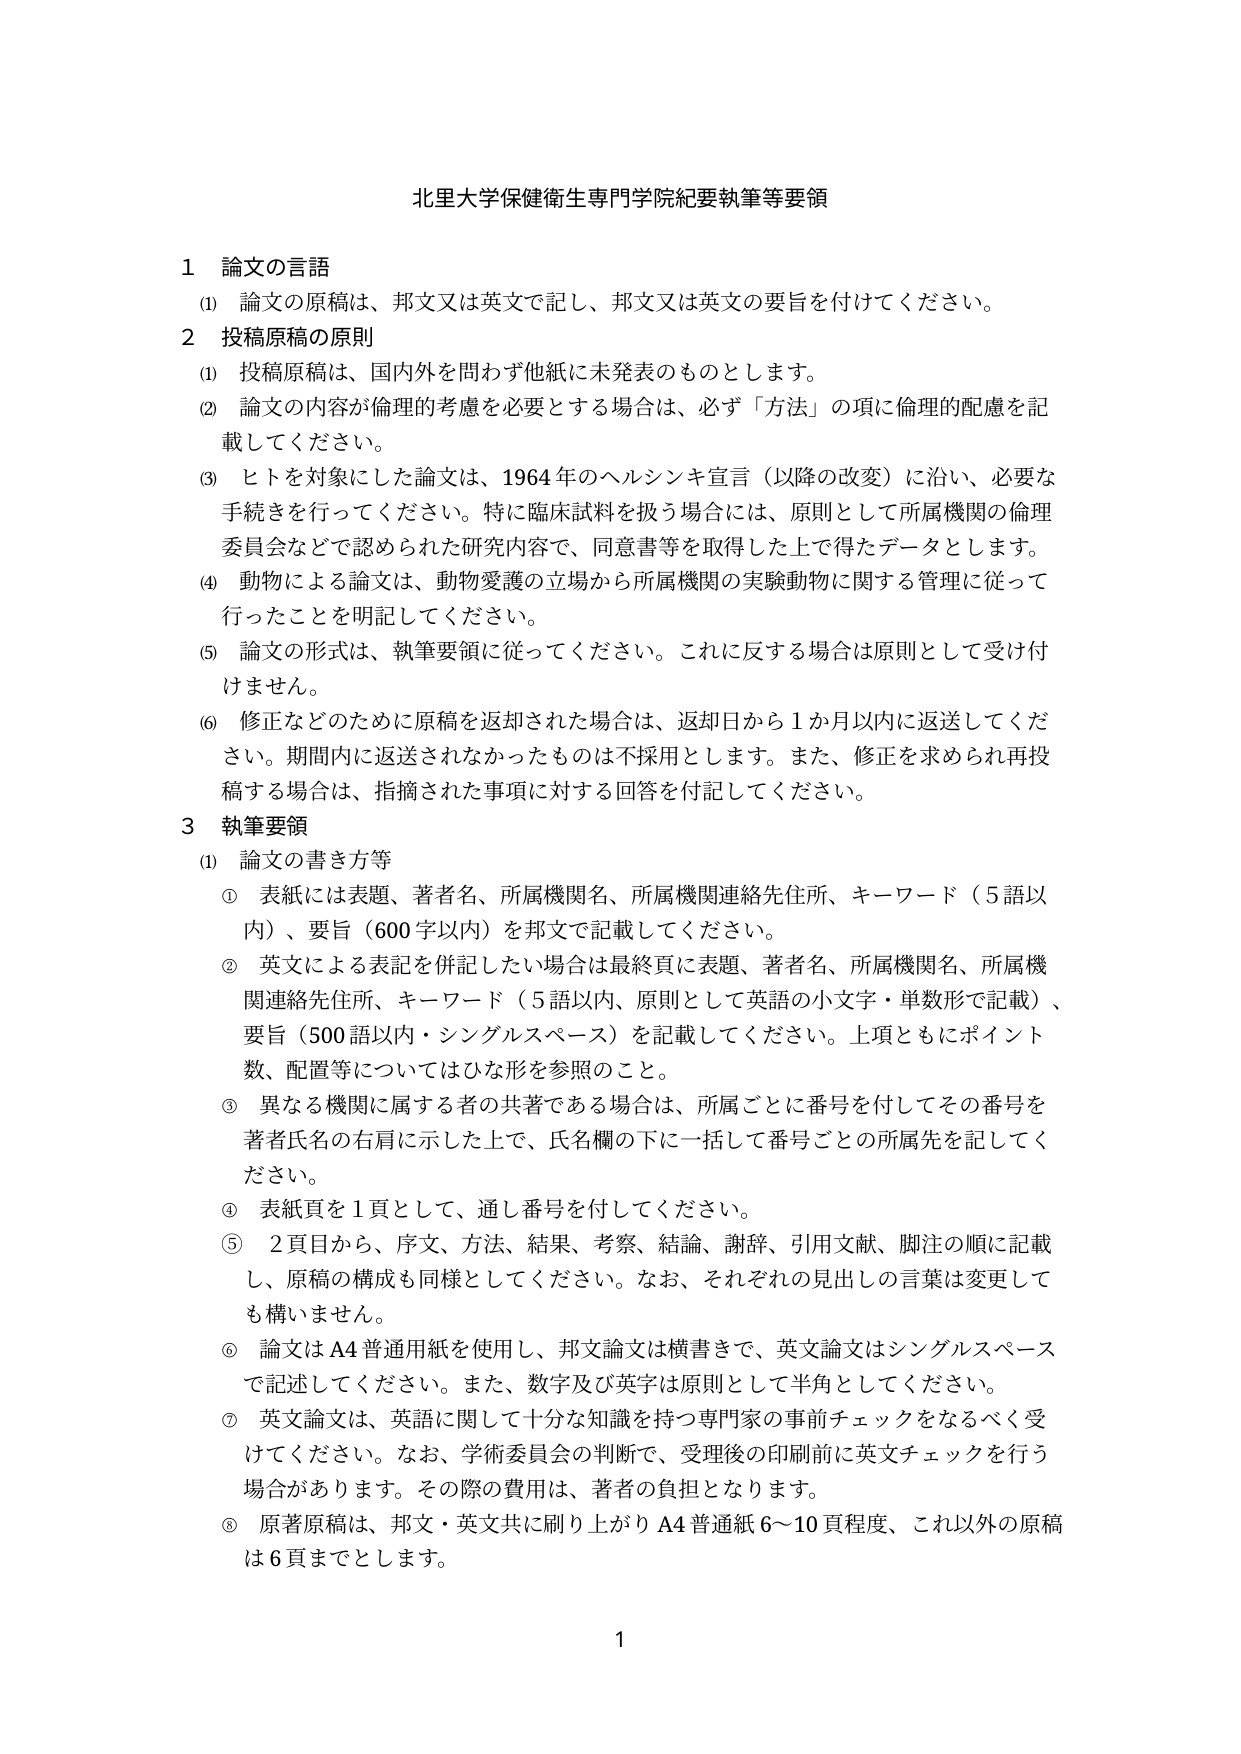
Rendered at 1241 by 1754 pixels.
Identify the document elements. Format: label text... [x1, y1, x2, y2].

text ⑷ 動物による論文は、動物愛護の立場から所属機関の実験動物に関する管理に従って行ったことを明記してください。 [199, 563, 1063, 633]
text ⑵ 論文の内容が倫理的考慮を必要とする場合は、必ず「方法」の項に倫理的配慮を記載してください。 [199, 388, 1063, 458]
text １ 論文の言語 [177, 249, 1063, 284]
text ② 英文による表記を併記したい場合は最終頁に表題、著者名、所属機関名、所属機関連絡先住所、キーワード（５語以内、原則として英語の小文字・単数形で記載）、要旨（500語以内・シングルスペース）を記載してください。上項ともにポイント数、配置等についてはひな形を参照のこと。 [221, 947, 1063, 1086]
text ⑸ 論文の形式は、執筆要領に従ってください。これに反する場合は原則として受け付けません。 [199, 633, 1063, 702]
text ３ 執筆要領 [177, 807, 1063, 842]
text ⑴ 論文の書き方等 [177, 842, 1063, 877]
text 北里大学保健衛生専門学院紀要執筆等要領 [177, 179, 1063, 214]
text ⑥ 論文はA4普通用紙を使用し、邦文論文は横書きで、英文論文はシングルスペースで記述してください。また、数字及び英字は原則として半角としてください。 [221, 1331, 1063, 1400]
text ⑶ ヒトを対象にした論文は、1964年のヘルシンキ宣言（以降の改変）に沿い、必要な手続きを行ってください。特に臨床試料を扱う場合には、原則として所属機関の倫理委員会などで認められた研究内容で、同意書等を取得した上で得たデータとします。 [199, 458, 1063, 563]
text ⑹ 修正などのために原稿を返却された場合は、返却日から１か月以内に返送してください。期間内に返送されなかったものは不採用とします。また、修正を求められ再投稿する場合は、指摘された事項に対する回答を付記してください。 [199, 702, 1063, 807]
text ⑴ 投稿原稿は、国内外を問わず他紙に未発表のものとします。 [177, 353, 1063, 388]
text ⑴ 論文の原稿は、邦文又は英文で記し、邦文又は英文の要旨を付けてください。 [199, 284, 1063, 319]
text ③ 異なる機関に属する者の共著である場合は、所属ごとに番号を付してその番号を著者氏名の右肩に示した上で、氏名欄の下に一括して番号ごとの所属先を記してください。 [221, 1086, 1063, 1191]
text ２ 投稿原稿の原則 [177, 319, 1063, 353]
text ⑦ 英文論文は、英語に関して十分な知識を持つ専門家の事前チェックをなるべく受けてください。なお、学術委員会の判断で、受理後の印刷前に英文チェックを行う場合があります。その際の費用は、著者の負担となります。 [221, 1400, 1063, 1505]
text ⑤ ２頁目から、序文、方法、結果、考察、結論、謝辞、引用文献、脚注の順に記載し、原稿の構成も同様としてください。なお、それぞれの見出しの言葉は変更しても構いません。 [177, 1226, 1063, 1331]
text ⑧ 原著原稿は、邦文・英文共に刷り上がりA4普通紙6～10頁程度、これ以外の原稿は6頁までとします。 [221, 1505, 1063, 1575]
text ④ 表紙頁を１頁として、通し番号を付してください。 [221, 1191, 1063, 1226]
text ① 表紙には表題、著者名、所属機関名、所属機関連絡先住所、キーワード（５語以内）、要旨（600字以内）を邦文で記載してください。 [221, 877, 1063, 947]
